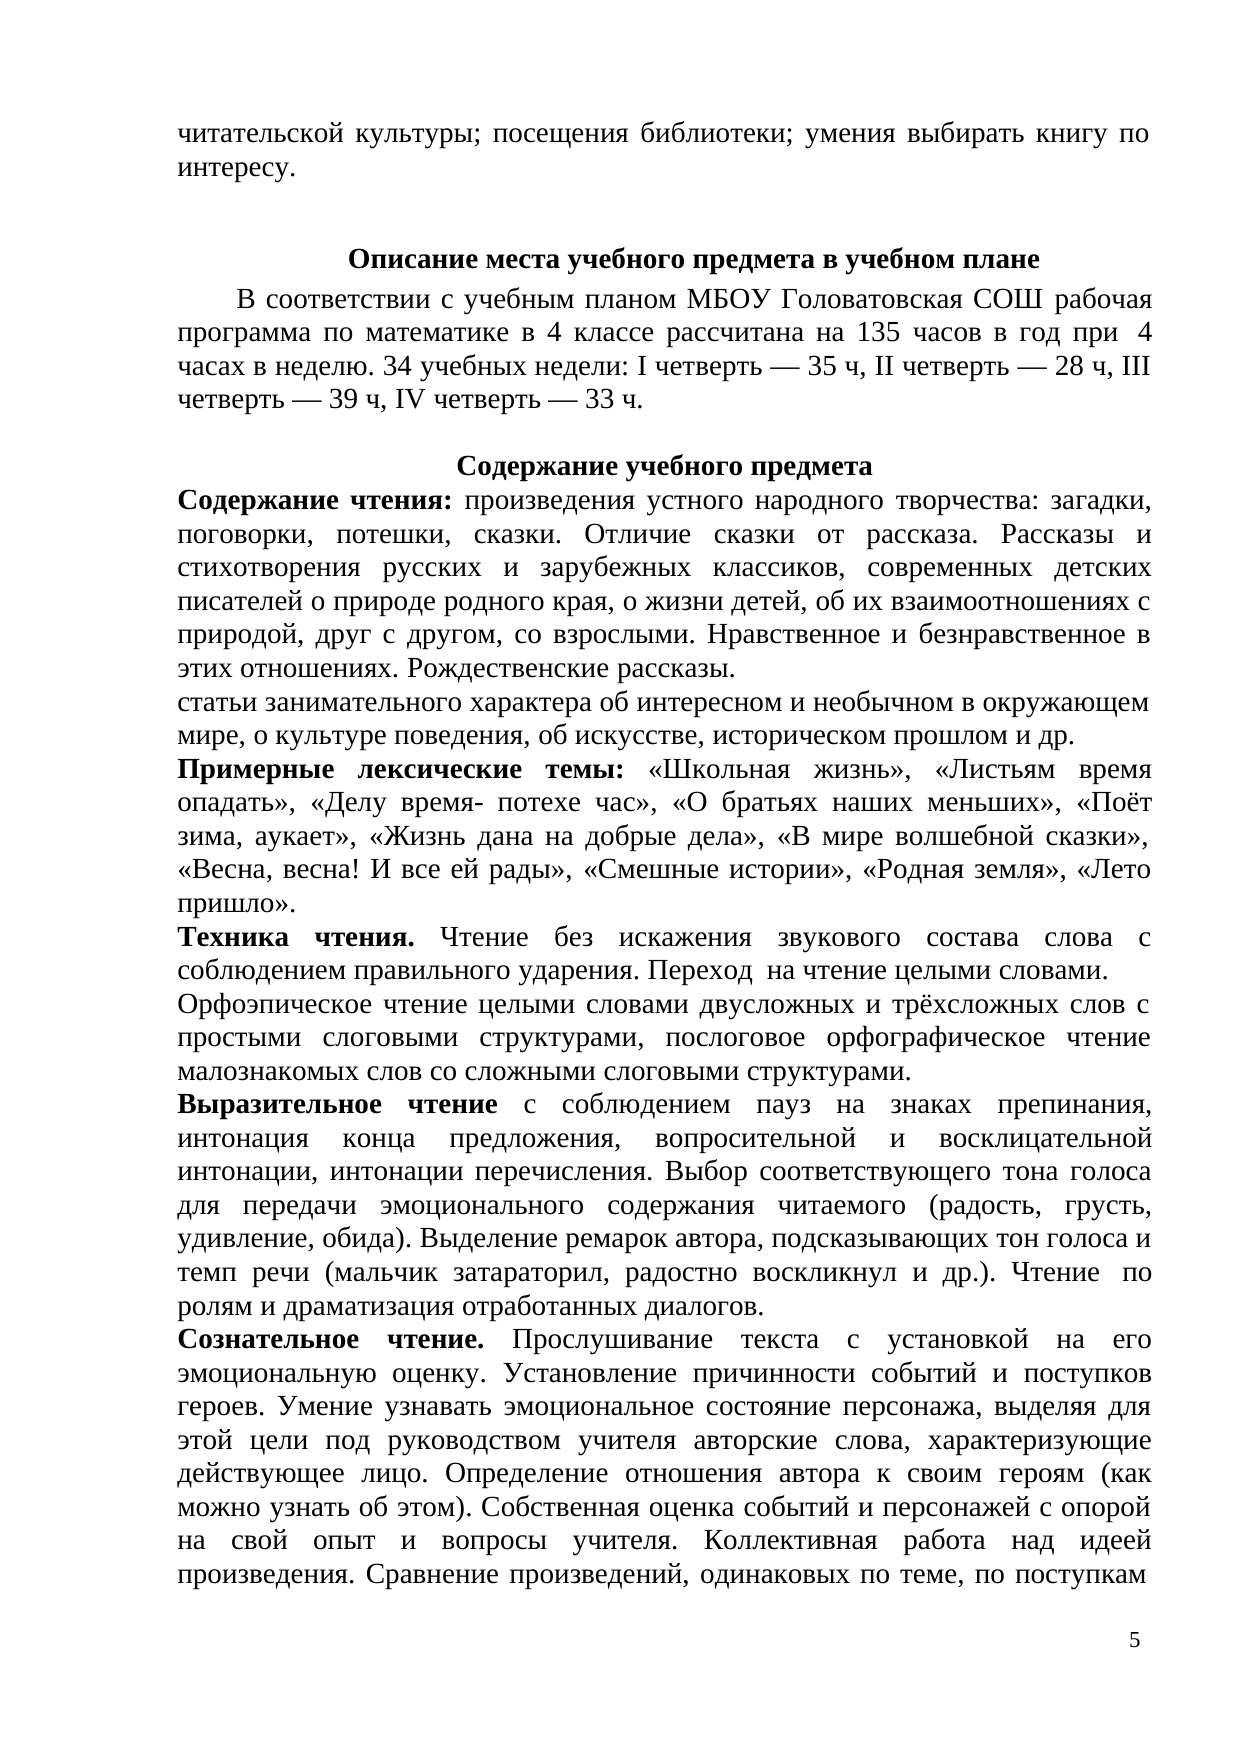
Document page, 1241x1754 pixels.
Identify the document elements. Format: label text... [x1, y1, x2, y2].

text Выразительное чтение с соблюдением пауз на знаках препинания, интонация конца предложения, вопросительной и восклицательной интонации, интонации перечисления. Выбор соответствующего тона голоса для передачи эмоционального содержания читаемого (радость, грусть, удивление, обида). Выделение ремарок автора, подсказывающих тон голоса и темп речи (мальчик затараторил, радостно воскликнул и др.). Чтение по ролям и драматизация отработанных диалогов. [177, 1086, 1152, 1321]
text Сознательное чтение. Прослушивание текста с установкой на его эмоциональную оценку. Установление причинности событий и поступков героев. Умение узнавать эмоциональное состояние персонажа, выделяя для этой цели под руководством учителя авторские слова, характеризующие действующее лицо. Определение отношения автора к своим героям (как можно узнать об этом). Собственная оценка событий и персонажей с опорой на свой опыт и вопросы учителя. Коллективная работа над идеей произведения. Сравнение произведений, одинаковых по теме, по поступкам [177, 1321, 1152, 1589]
subtitle Содержание учебного предмета [456, 449, 1176, 482]
text Примерные лексические темы: «Школьная жизнь», «Листьям время опадать», «Делу время- потехе час», «О братьях наших меньших», «Поёт зима, аукает», «Жизнь дана на добрые дела», «В мире волшебной сказки», [177, 751, 1152, 851]
text «Весна, весна! И все ей рады», «Смешные истории», «Родная земля», «Лето пришло». [177, 851, 1152, 918]
text Содержание чтения: произведения устного народного творчества: загадки, поговорки, потешки, сказки. Отличие сказки от рассказа. Рассказы и стихотворения русских и зарубежных классиков, современных детских писателей о природе родного края, о жизни детей, об их взаимоотношениях с природой, друг с другом, со взрослыми. Нравственное и безнравственное в этих отношениях. Рождественские рассказы. [177, 482, 1152, 684]
text Орфоэпическое чтение целыми словами двусложных и трёхсложных слов с простыми слоговыми структурами, послоговое орфографическое чтение малознакомых слов со сложными слоговыми структурами. [177, 986, 1151, 1086]
text статьи занимательного характера об интересном и необычном в окружающем мире, о культуре поведения, об искусстве, историческом прошлом и др. [177, 684, 1150, 751]
subtitle Описание места учебного предмета в учебном плане [348, 241, 1176, 274]
text Техника чтения. Чтение без искажения звукового состава слова с соблюдением правильного ударения. Переход на чтение целыми словами. [177, 919, 1151, 986]
text В соответствии с учебным планом МБОУ Головатовская СОШ рабочая программа по математике в 4 классе рассчитана на 135 часов в год при 4 часах в неделю. 34 учебных недели: I четверть — 35 ч, II четверть — 28 ч, III четверть — 39 ч, IV четверть — 33 ч. [177, 281, 1152, 415]
text читательской культуры; посещения библиотеки; умения выбирать книгу по интересу. [177, 115, 1151, 182]
